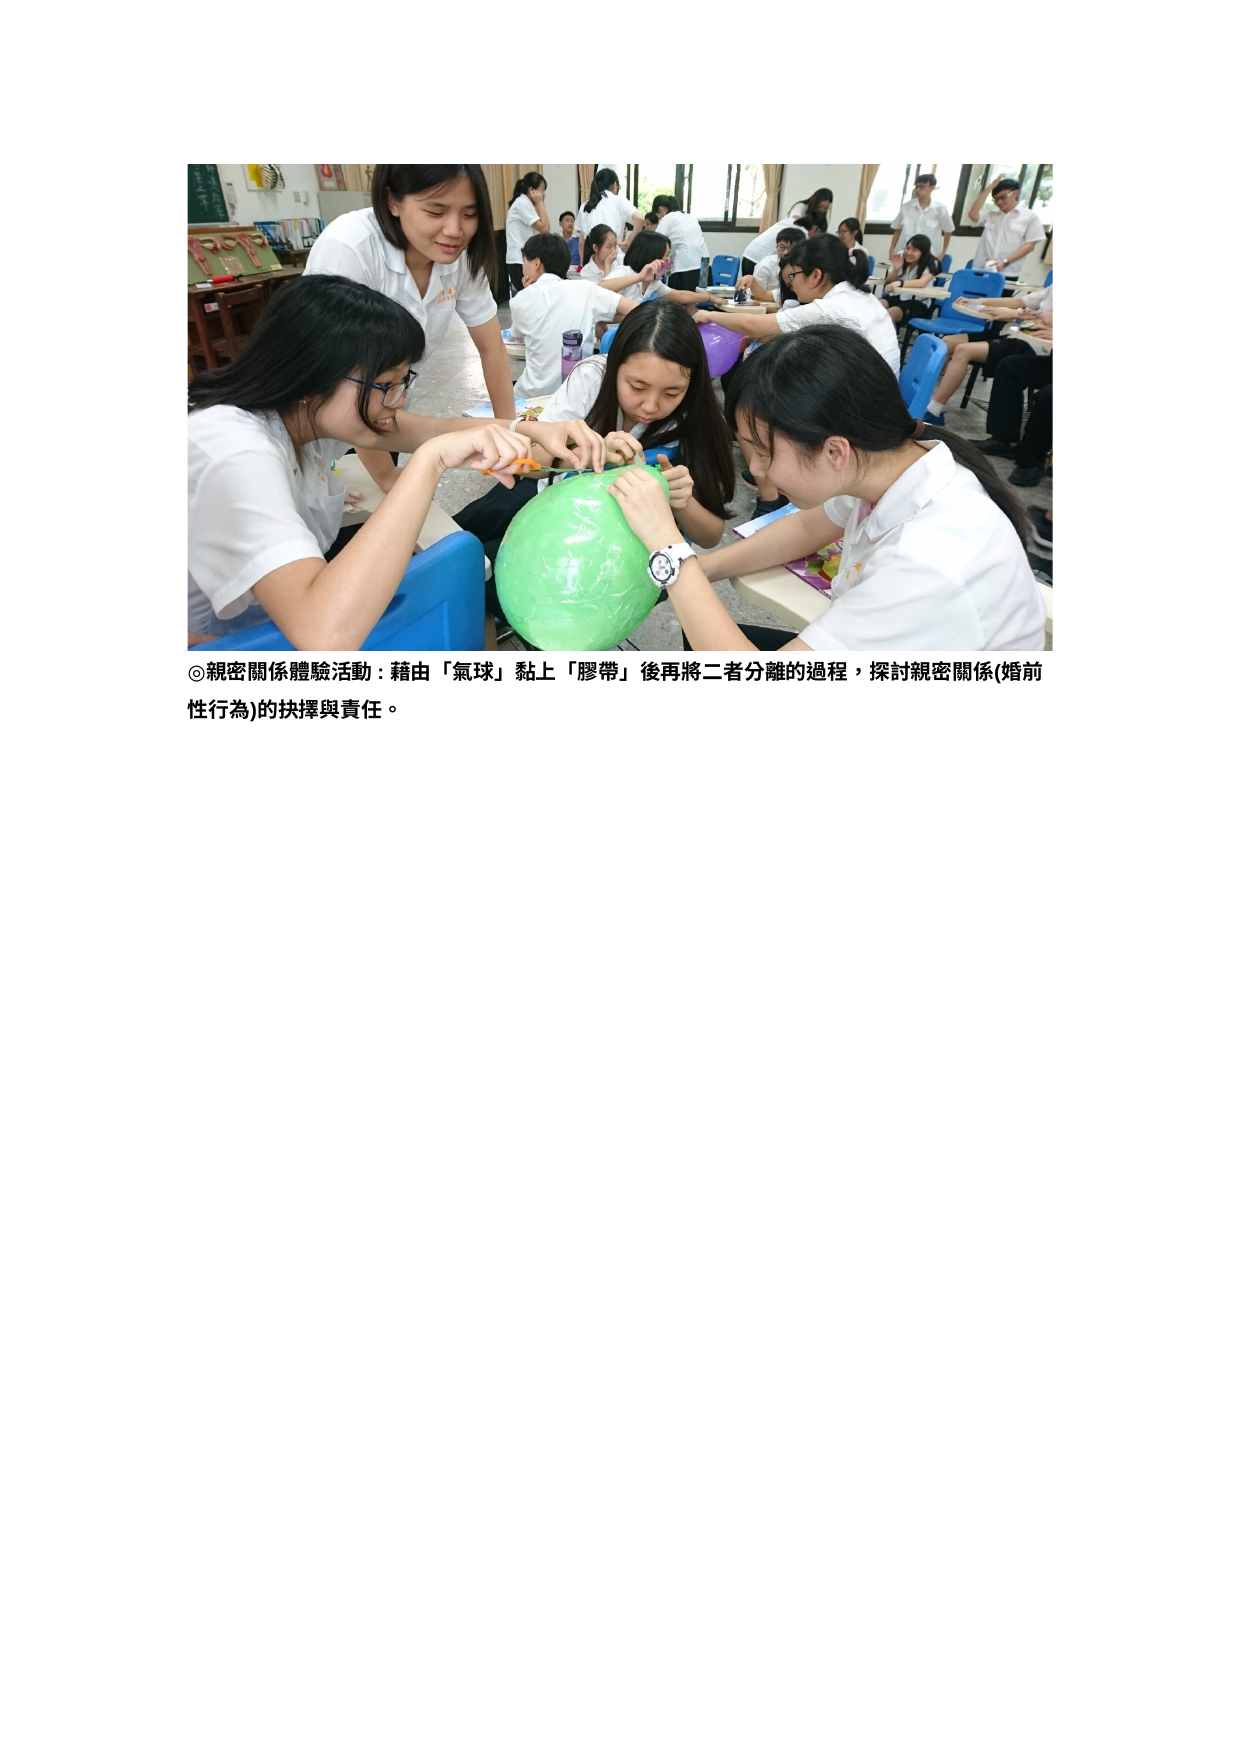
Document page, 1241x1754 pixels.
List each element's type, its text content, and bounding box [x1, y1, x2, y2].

text ◎親密關係體驗活動 : 藉由「氣球」黏上「膠帶」後再將二者分離的過程，探討親密關係(婚前性行為)的抉擇與責任。 [187, 652, 1053, 727]
picture [187, 164, 1053, 651]
